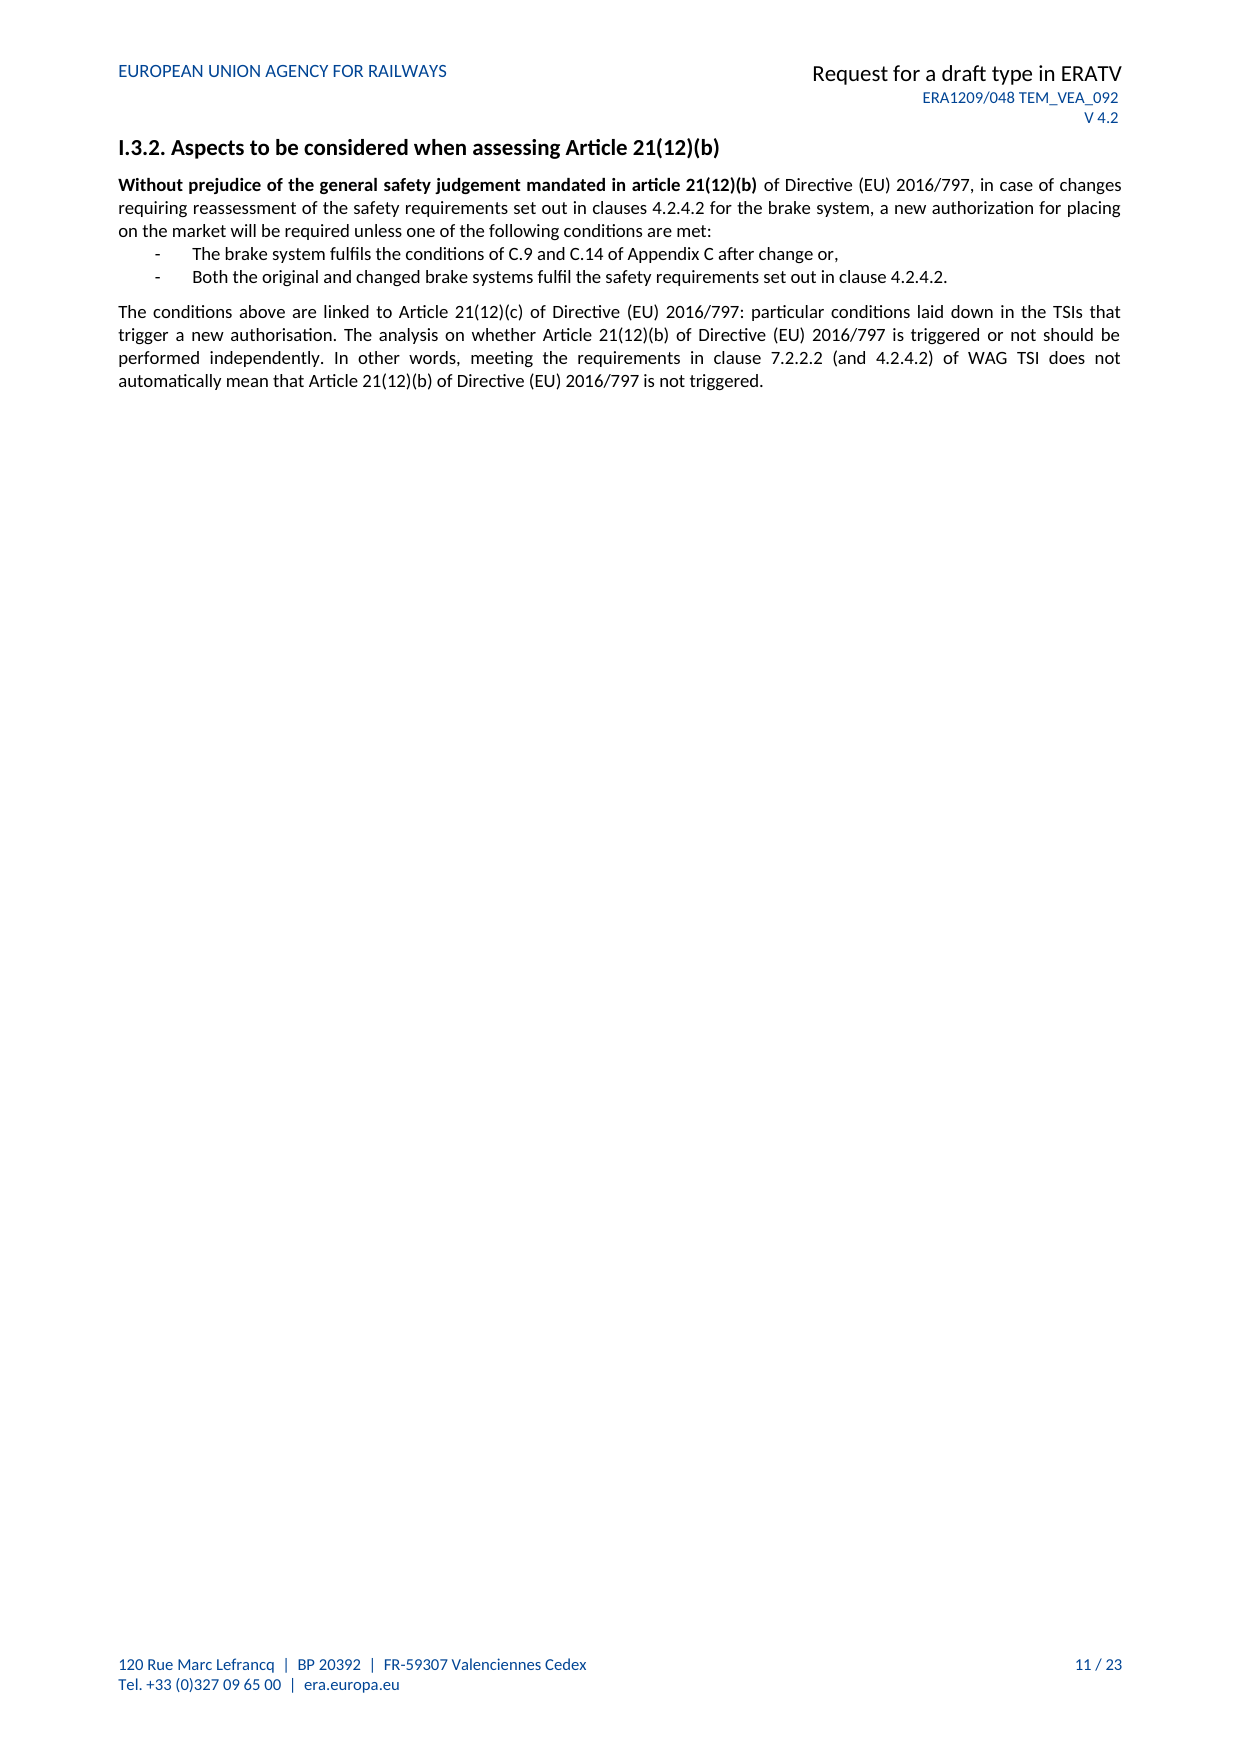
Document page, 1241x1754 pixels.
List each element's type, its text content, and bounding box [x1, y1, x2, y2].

text I.3.2. Aspects to be considered when assessing Article 21(12)(b) [118, 133, 1122, 161]
list The brake system fulfils the conditions of C.9 and C.14 of Appendix C after change or, [154, 242, 1122, 265]
text Without prejudice of the general safety judgement mandated in article 21(12)(b) of Directive (EU) 2016/797, in case of changes requiring reassessment of the safety requirements set out in clauses 4.2.4.2 for the brake system, a new authorization for placing on the market will be required unless one of the following conditions are met: [118, 173, 1122, 242]
list Both the original and changed brake systems fulfil the safety requirements set out in clause 4.2.4.2. [154, 265, 1122, 288]
text The conditions above are linked to Article 21(12)(c) of Directive (EU) 2016/797: particular conditions laid down in the TSIs that trigger a new authorisation. The analysis on whether Article 21(12)(b) of Directive (EU) 2016/797 is triggered or not should be performed independently. In other words, meeting the requirements in clause 7.2.2.2 (and 4.2.4.2) of WAG TSI does not automatically mean that Article 21(12)(b) of Directive (EU) 2016/797 is not triggered. [118, 301, 1122, 392]
